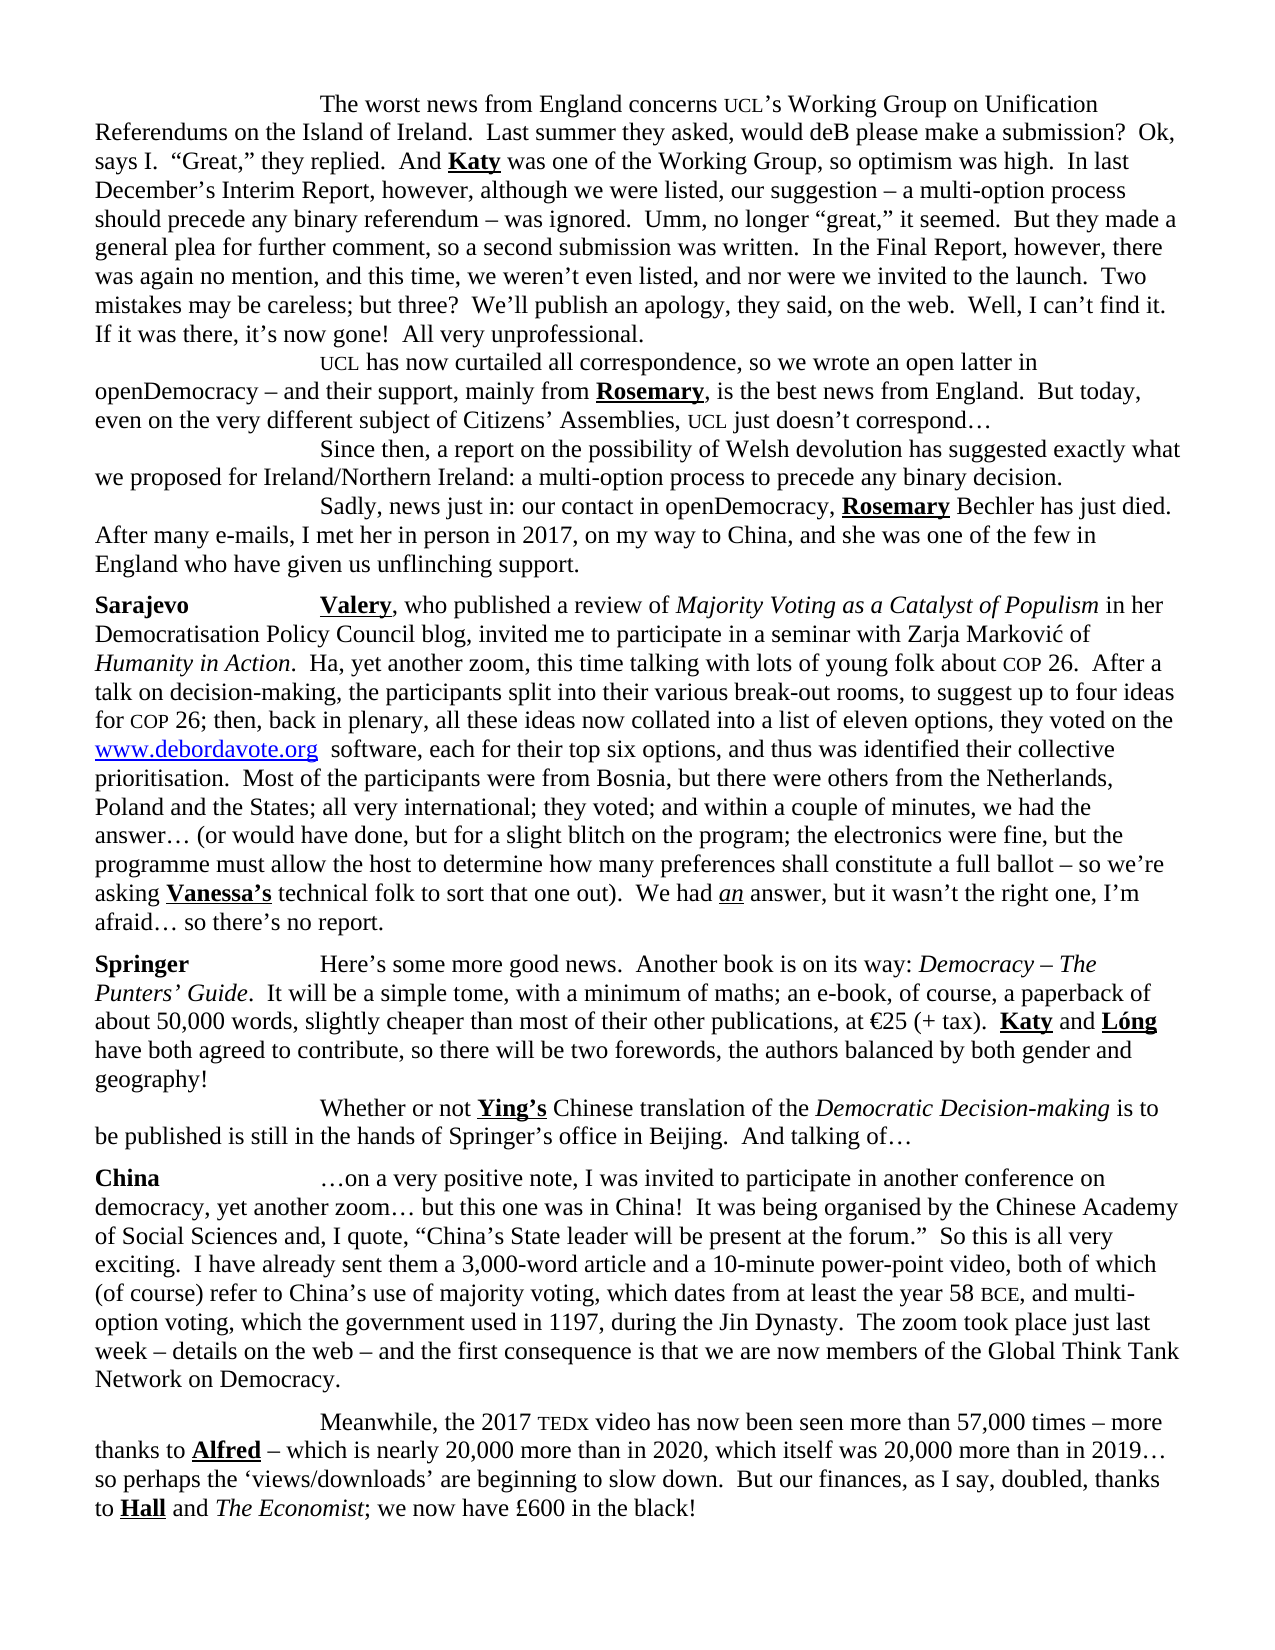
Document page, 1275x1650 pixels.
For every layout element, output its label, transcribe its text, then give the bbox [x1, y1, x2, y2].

text ucl has now curtailed all correspondence, so we wrote an open latter in openDemocracy – and their support, mainly from Rosemary, is the best news from England. But today, even on the very different subject of Citizens’ Assemblies, ucl just doesn’t correspond… [94, 347, 1181, 434]
text Meanwhile, the 2017 tedx video has now been seen more than 57,000 times – more thanks to Alfred – which is nearly 20,000 more than in 2020, which itself was 20,000 more than in 2019… so perhaps the ‘views/downloads’ are beginning to slow down. But our finances, as I say, doubled, thanks to Hall and The Economist; we now have £600 in the black! [94, 1407, 1181, 1522]
text Sadly, news just in: our contact in openDemocracy, Rosemary Bechler has just died. After many e-mails, I met her in person in 2017, on my way to China, and she was one of the few in England who have given us unflinching support. [94, 491, 1181, 577]
text Since then, a report on the possibility of Welsh devolution has suggested exactly what we proposed for Ireland/Northern Ireland: a multi-option process to precede any binary decision. [94, 434, 1181, 491]
text The worst news from England concerns ucl’s Working Group on Unification Referendums on the Island of Ireland. Last summer they asked, would deB please make a submission? Ok, says I. “Great,” they replied. And Katy was one of the Working Group, so optimism was high. In last December’s Interim Report, however, although we were listed, our suggestion – a multi-option process should precede any binary referendum – was ignored. Umm, no longer “great,” it seemed. But they made a general plea for further comment, so a second submission was written. In the Final Report, however, there was again no mention, and this time, we weren’t even listed, and nor were we invited to the launch. Two mistakes may be careless; but three? We’ll publish an apology, they said, on the web. Well, I can’t find it. If it was there, it’s now gone! All very unprofessional. [94, 89, 1181, 347]
text Springer Here’s some more good news. Another book is on its way: Democracy – The Punters’ Guide. It will be a simple tome, with a minimum of maths; an e-book, of course, a paperback of about 50,000 words, slightly cheaper than most of their other publications, at €25 (+ tax). Katy and Lóng have both agreed to contribute, so there will be two forewords, the authors balanced by both gender and geography! [94, 949, 1181, 1093]
text Whether or not Ying’s Chinese translation of the Democratic Decision-making is to be published is still in the hands of Springer’s office in Beijing. And talking of… [94, 1093, 1181, 1150]
text Sarajevo Valery, who published a review of Majority Voting as a Catalyst of Populism in her Democratisation Policy Council blog, invited me to participate in a seminar with Zarja Marković of Humanity in Action. Ha, yet another zoom, this time talking with lots of young folk about cop 26. After a talk on decision-making, the participants split into their various break-out rooms, to suggest up to four ideas for cop 26; then, back in plenary, all these ideas now collated into a list of eleven options, they voted on the www.debordavote.org software, each for their top six options, and thus was identified their collective prioritisation. Most of the participants were from Bosnia, but there were others from the Netherlands, Poland and the States; all very international; they voted; and within a couple of minutes, we had the answer… (or would have done, but for a slight blitch on the program; the electronics were fine, but the programme must allow the host to determine how many preferences shall constitute a full ballot – so we’re asking Vanessa’s technical folk to sort that one out). We had an answer, but it wasn’t the right one, I’m afraid… so there’s no report. [94, 591, 1181, 936]
text China …on a very positive note, I was invited to participate in another conference on democracy, yet another zoom… but this one was in China! It was being organised by the Chinese Academy of Social Sciences and, I quote, “China’s State leader will be present at the forum.” So this is all very exciting. I have already sent them a 3,000-word article and a 10-minute power-point video, both of which (of course) refer to China’s use of majority voting, which dates from at least the year 58 bce, and multi-option voting, which the government used in 1197, during the Jin Dynasty. The zoom took place just last week – details on the web – and the first consequence is that we are now members of the Global Think Tank Network on Democracy. [94, 1163, 1181, 1393]
